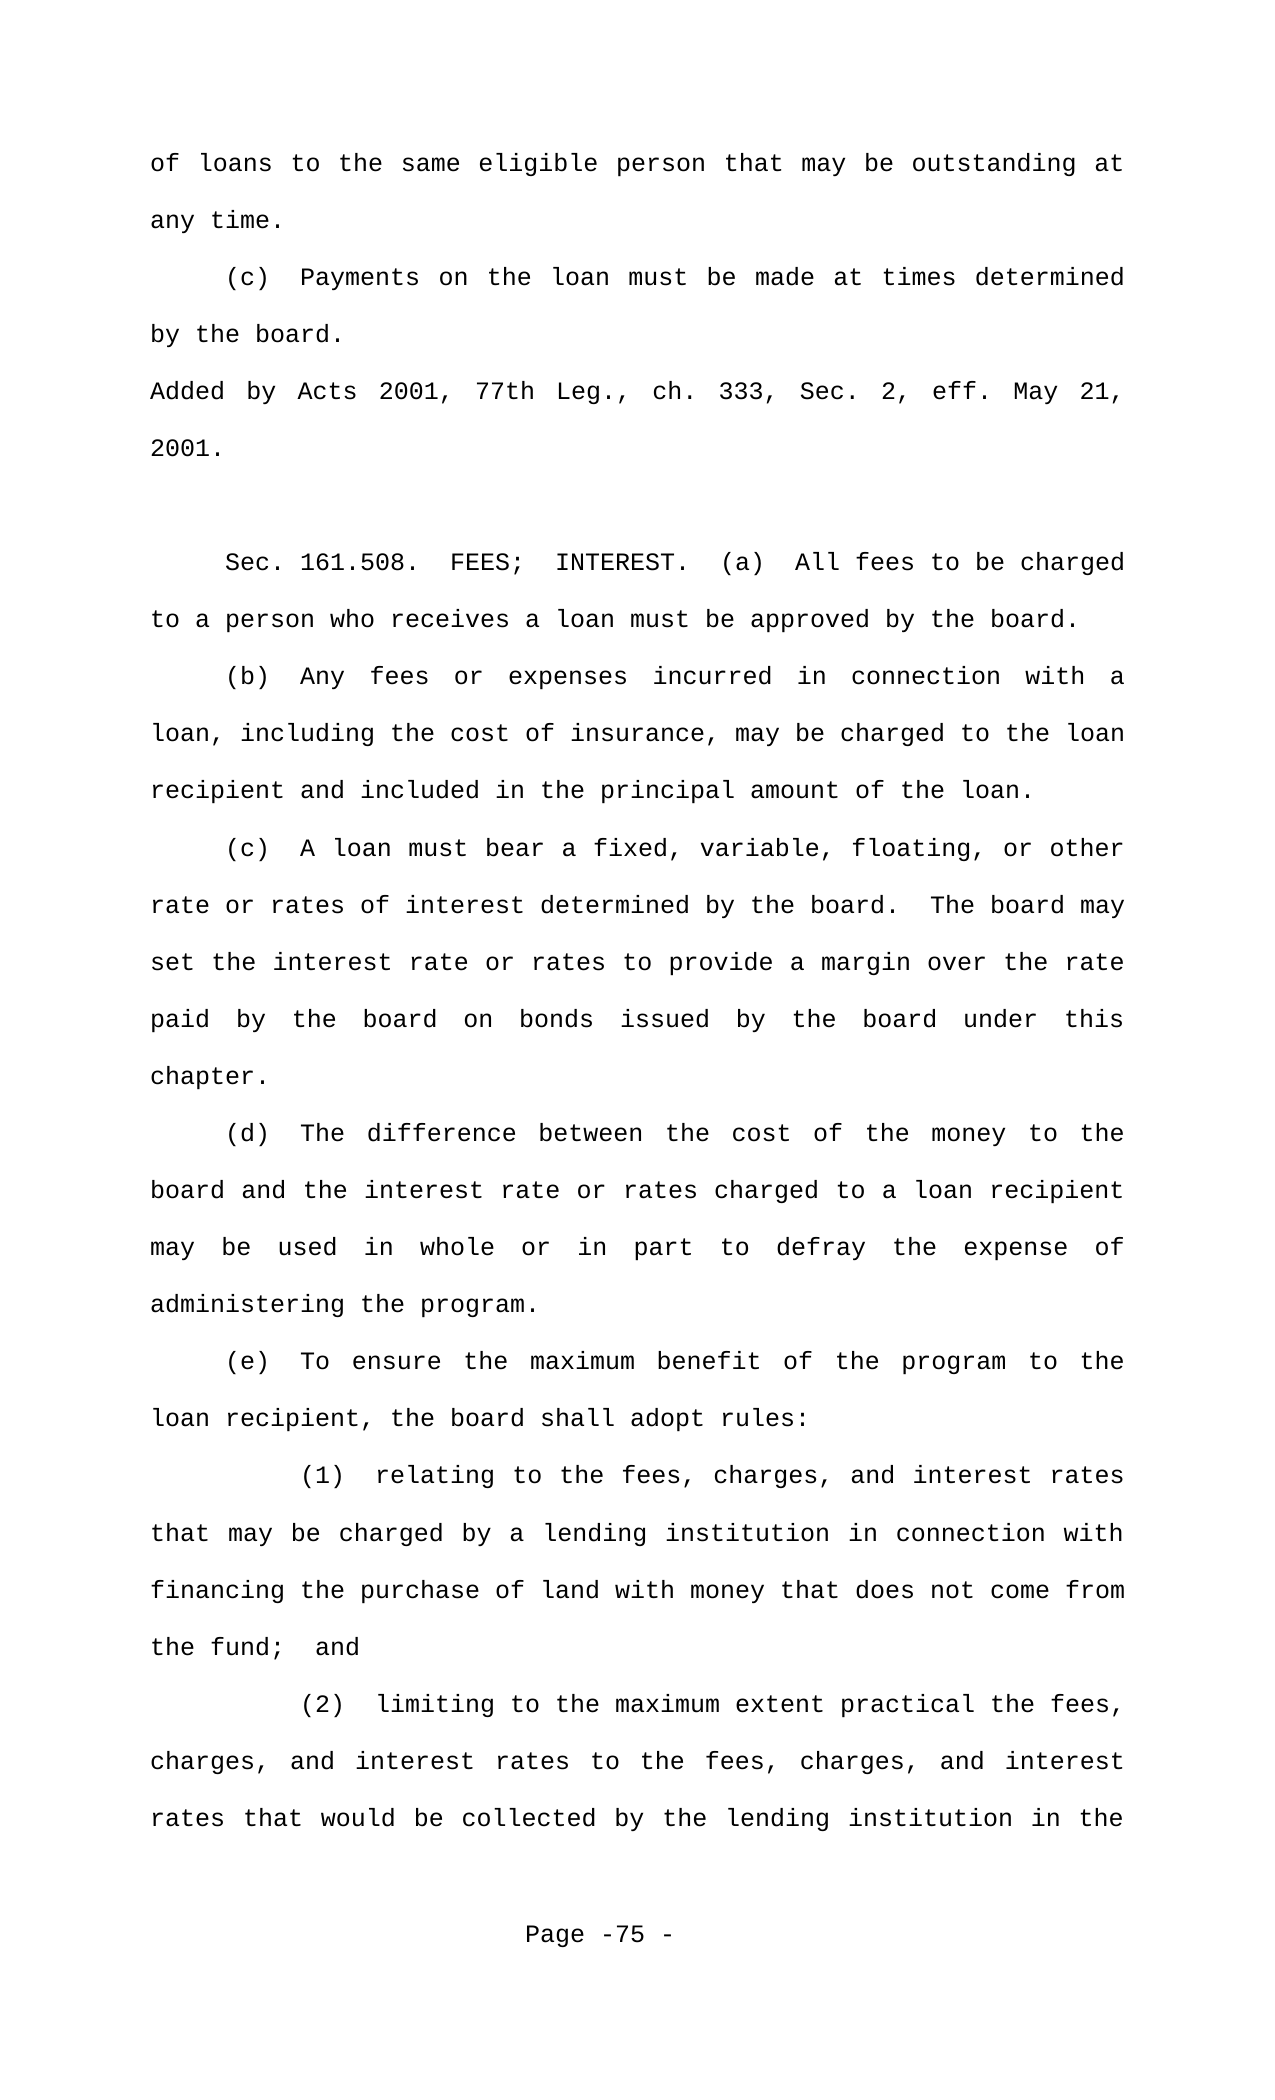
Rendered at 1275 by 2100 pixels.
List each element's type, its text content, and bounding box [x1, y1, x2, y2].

text (c) Payments on the loan must be made at times determined by the board. [150, 264, 1125, 350]
text (1) relating to the fees, charges, and interest rates that may be charged by a lending institution in connection with financing the purchase of land with money that does not come from the fund; and [150, 1463, 1125, 1663]
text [150, 1691, 1125, 1834]
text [150, 150, 1125, 236]
text (e) To ensure the maximum benefit of the program to the loan recipient, the board shall adopt rules: [150, 1349, 1125, 1434]
text Sec. 161.508. FEES; INTEREST. (a) All fees to be charged to a person who receives a loan must be approved by the board. [150, 549, 1125, 635]
text (d) The difference between the cost of the money to the board and the interest rate or rates charged to a loan recipient may be used in whole or in part to defray the expense of administering the program. [150, 1120, 1125, 1320]
text (b) Any fees or expenses incurred in connection with a loan, including the cost of insurance, may be charged to the loan recipient and included in the principal amount of the loan. [150, 664, 1125, 806]
text (c) A loan must bear a fixed, variable, floating, or other rate or rates of interest determined by the board. The board may set the interest rate or rates to provide a margin over the rate paid by the board on bonds issued by the board under this chapter. [150, 835, 1125, 1092]
text Added by Acts 2001, 77th Leg., ch. 333, Sec. 2, eff. May 21, 2001. [150, 378, 1125, 464]
